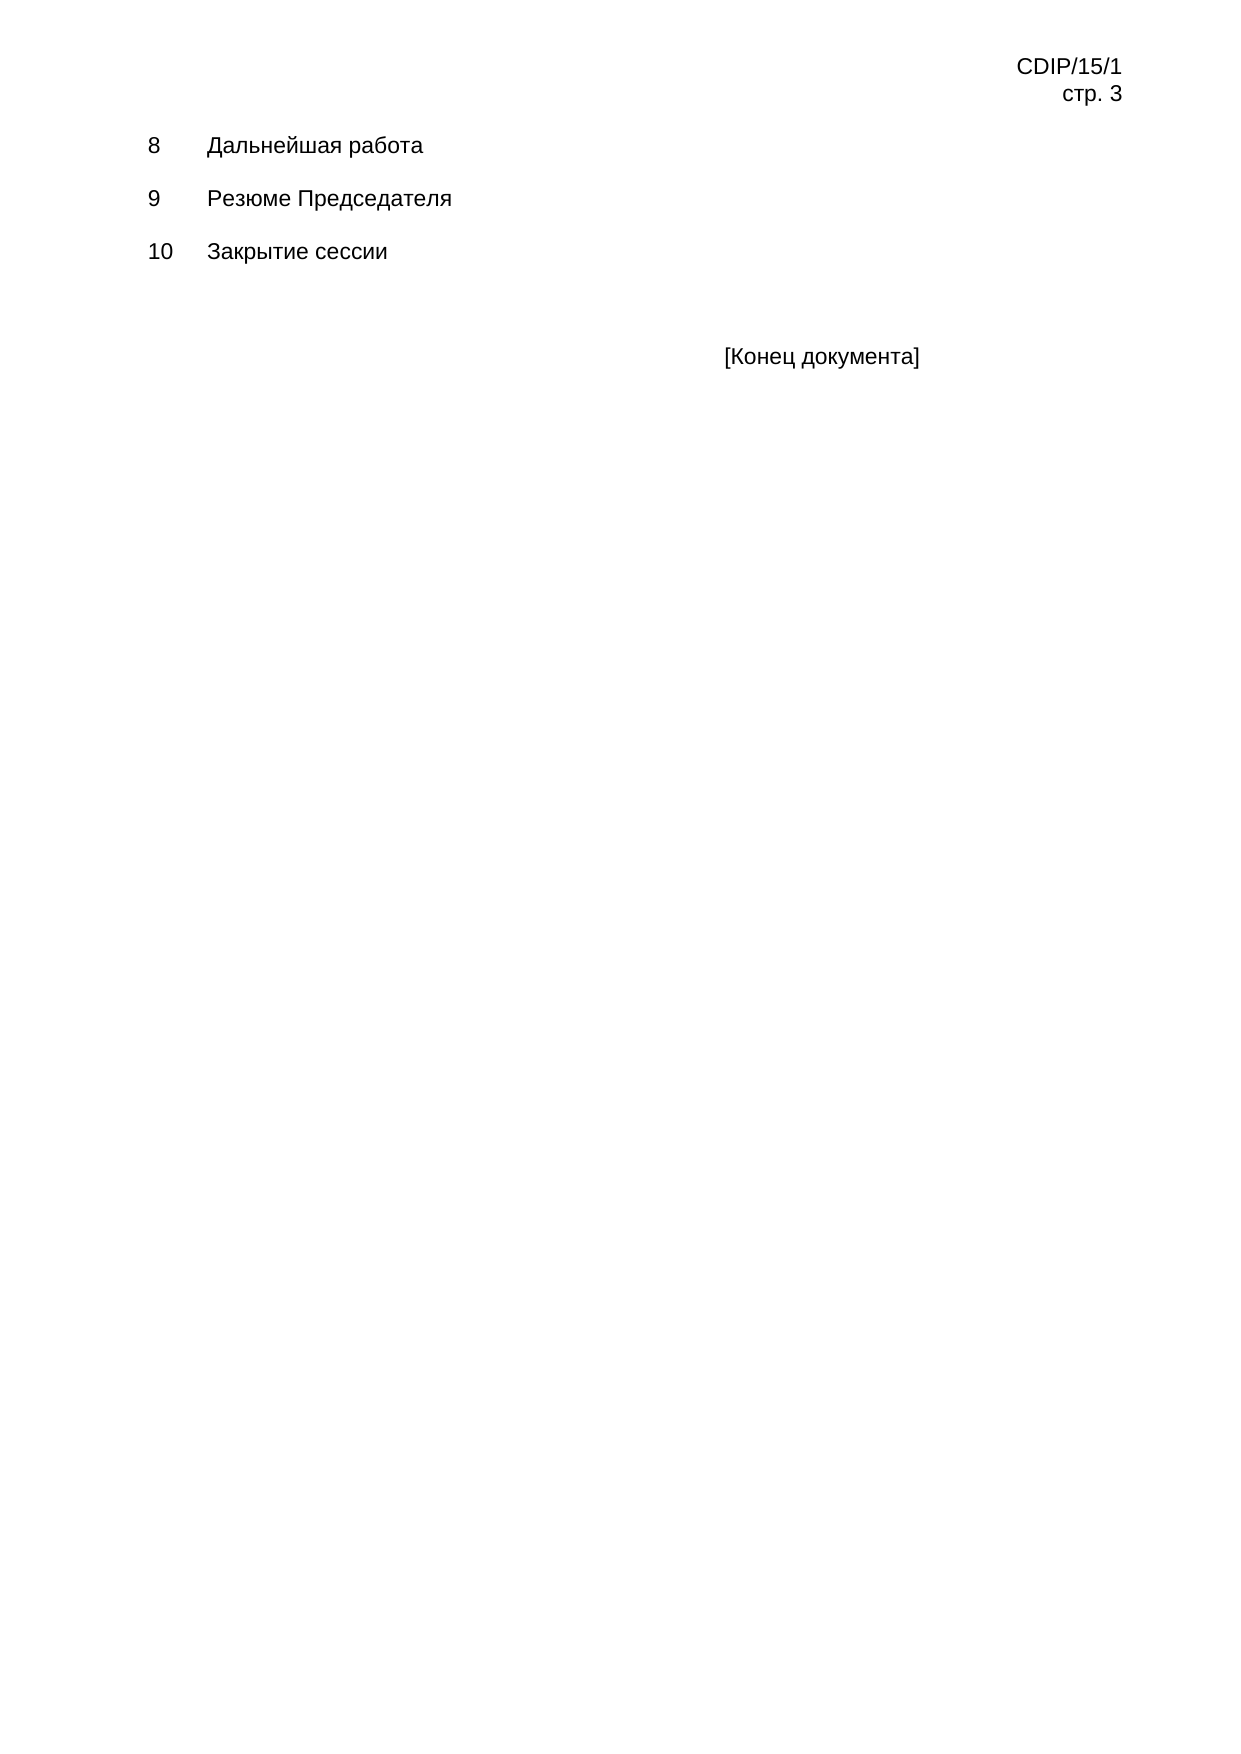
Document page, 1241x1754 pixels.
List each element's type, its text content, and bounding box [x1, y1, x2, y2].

text Закрытие сессии [148, 238, 1122, 264]
text Резюме Председателя [148, 185, 1122, 211]
text Дальнейшая работа [148, 132, 1122, 158]
text [Конец документа] [724, 343, 1122, 369]
